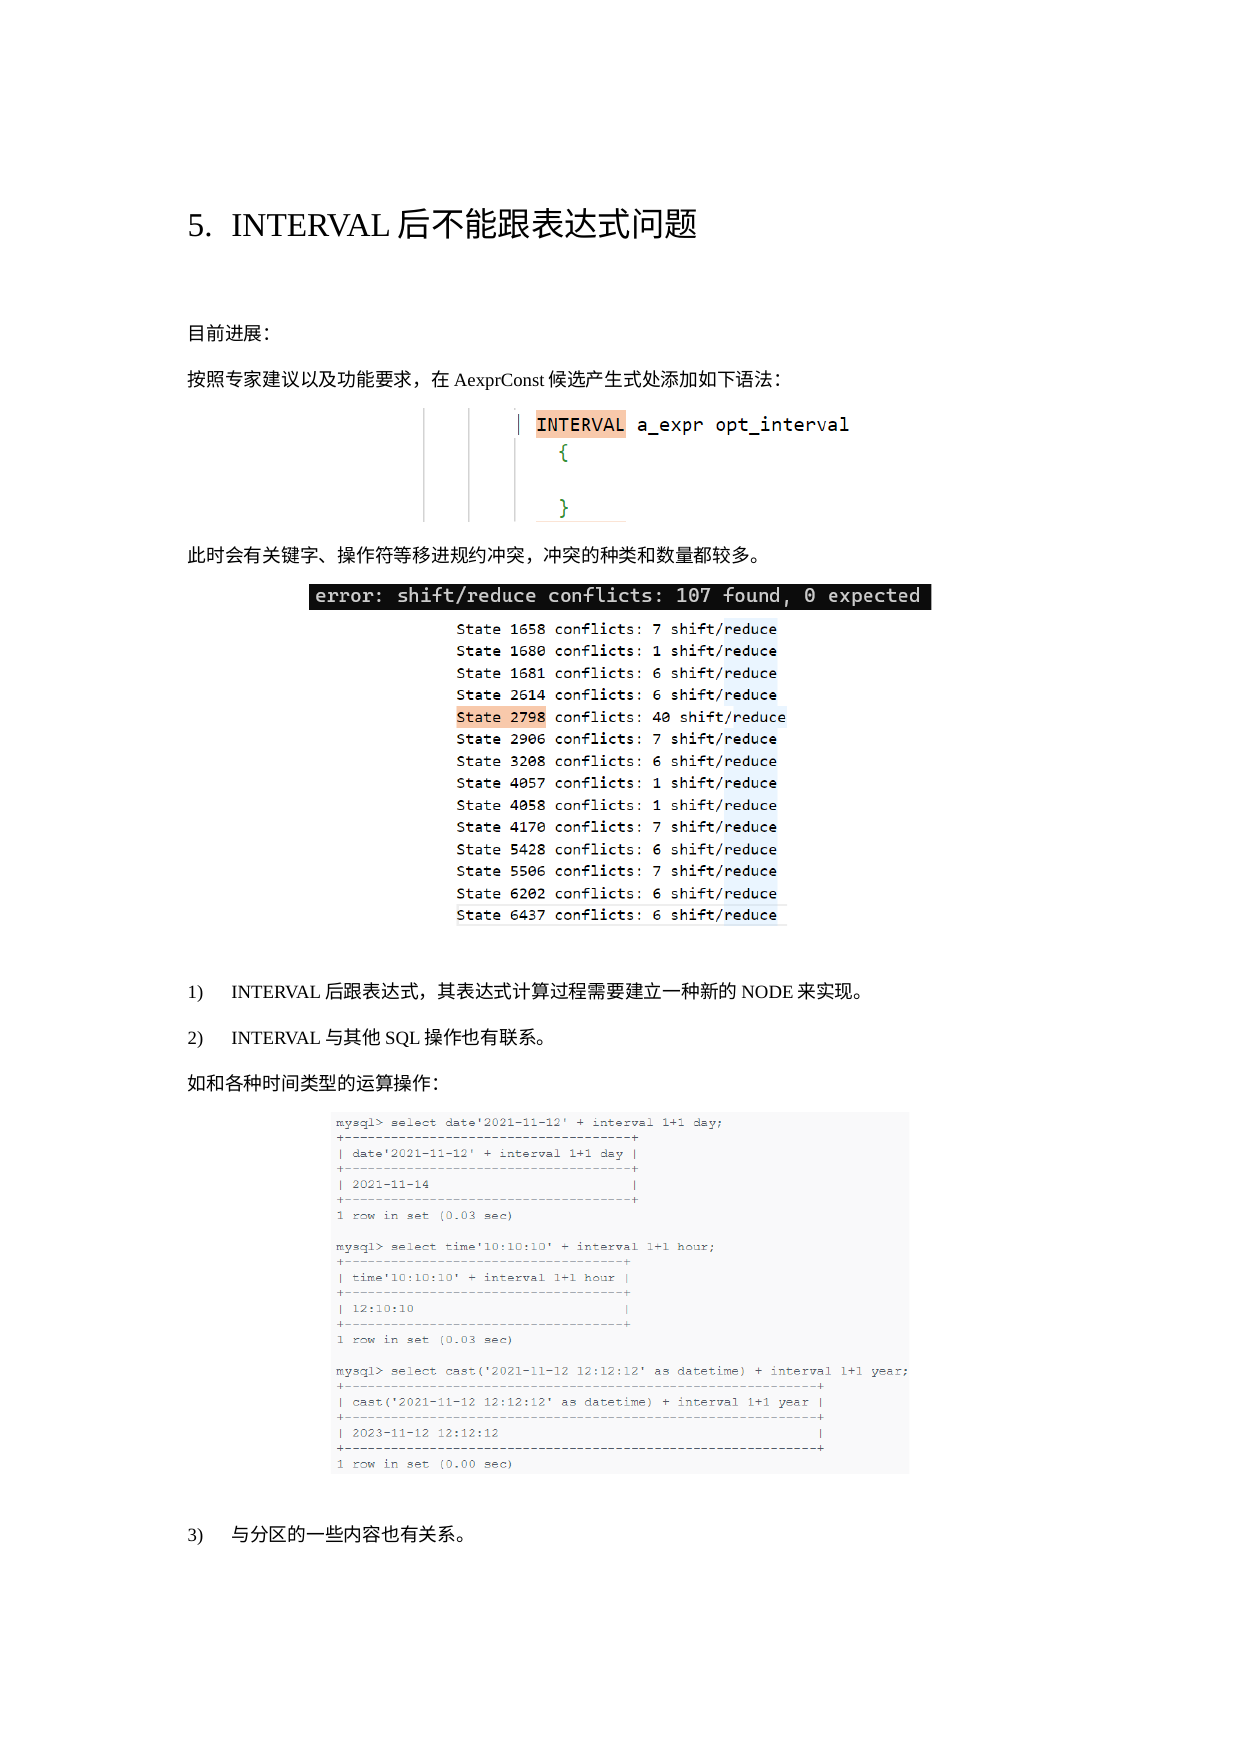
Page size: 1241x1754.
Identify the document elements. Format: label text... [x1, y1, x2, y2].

text 按照专家建议以及功能要求，在AexprConst候选产生式处添加如下语法： [187, 362, 1053, 395]
text 如和各种时间类型的运算操作： [187, 1066, 1053, 1099]
list INTERVAL后跟表达式，其表达式计算过程需要建立一种新的NODE来实现。 [187, 974, 1053, 1007]
list INTERVAL与其他SQL操作也有联系。 [187, 1020, 1053, 1053]
list 与分区的一些内容也有关系。 [187, 1517, 1053, 1549]
picture [382, 408, 859, 522]
text 此时会有关键字、操作符等移进规约冲突，冲突的种类和数量都较多。 [187, 538, 1053, 571]
picture [309, 584, 932, 610]
picture [453, 616, 788, 929]
subtitle INTERVAL后不能跟表达式问题 [187, 189, 1053, 254]
picture [330, 1112, 910, 1474]
text 目前进展： [187, 316, 1053, 349]
